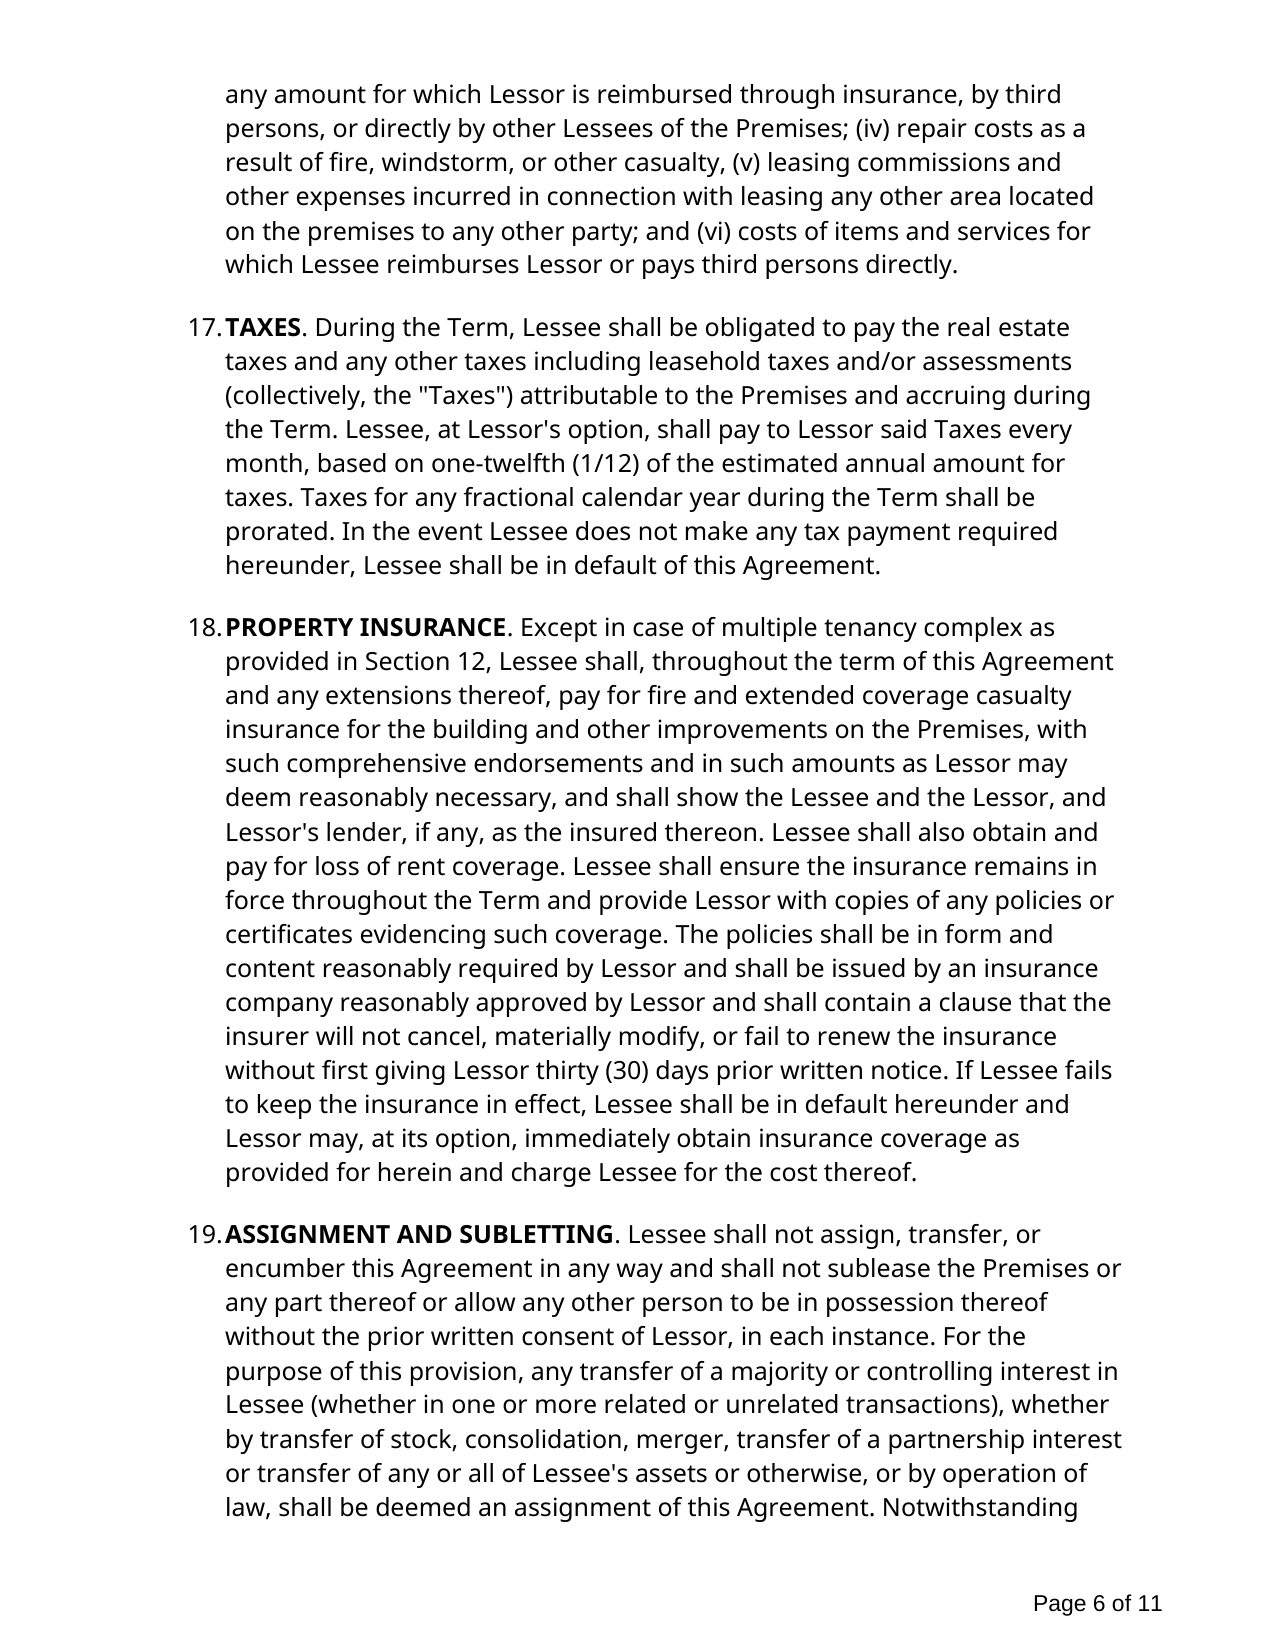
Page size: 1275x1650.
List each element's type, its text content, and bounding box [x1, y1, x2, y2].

list TAXES. During the Term, Lessee shall be obligated to pay the real estate taxes and any other taxes including leasehold taxes and/or assessments (collectively, the "Taxes") attributable to the Premises and accruing during the Term. Lessee, at Lessor's option, shall pay to Lessor said Taxes every month, based on one-twelfth (1/12) of the estimated annual amount for taxes. Taxes for any fractional calendar year during the Term shall be prorated. In the event Lessee does not make any tax payment required hereunder, Lessee shall be in default of this Agreement. [187, 309, 1125, 610]
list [187, 1217, 1125, 1523]
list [187, 77, 1125, 309]
list PROPERTY INSURANCE. Except in case of multiple tenancy complex as provided in Section 12, Lessee shall, throughout the term of this Agreement and any extensions thereof, pay for fire and extended coverage casualty insurance for the building and other improvements on the Premises, with such comprehensive endorsements and in such amounts as Lessor may deem reasonably necessary, and shall show the Lessee and the Lessor, and Lessor's lender, if any, as the insured thereon. Lessee shall also obtain and pay for loss of rent coverage. Lessee shall ensure the insurance remains in force throughout the Term and provide Lessor with copies of any policies or certificates evidencing such coverage. The policies shall be in form and content reasonably required by Lessor and shall be issued by an insurance company reasonably approved by Lessor and shall contain a clause that the insurer will not cancel, materially modify, or fail to renew the insurance without first giving Lessor thirty (30) days prior written notice. If Lessee fails to keep the insurance in effect, Lessee shall be in default hereunder and Lessor may, at its option, immediately obtain insurance coverage as provided for herein and charge Lessee for the cost thereof. [187, 610, 1125, 1217]
